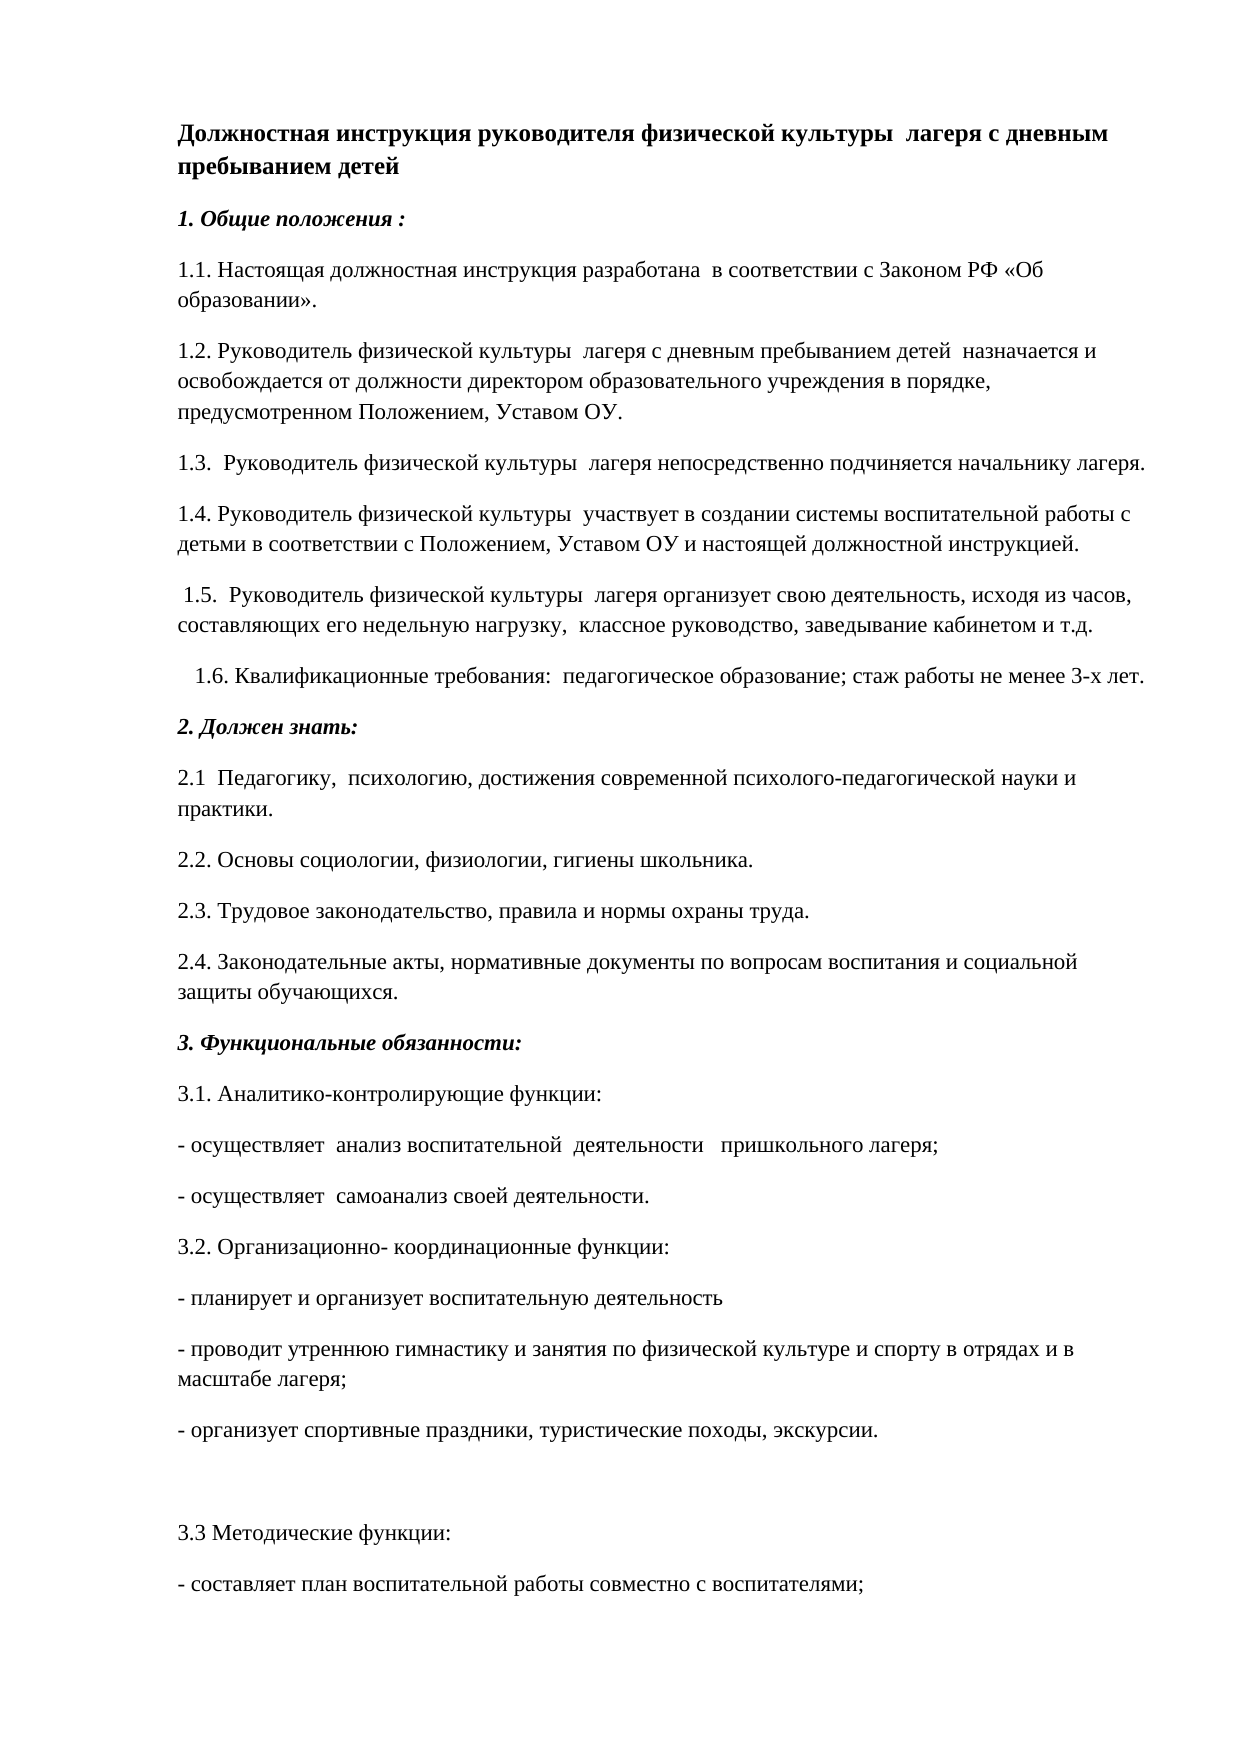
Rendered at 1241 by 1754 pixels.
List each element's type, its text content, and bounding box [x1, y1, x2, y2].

text 1. Общие положения : [177, 205, 1152, 231]
text - составляет план воспитательной работы совместно с воспитателями; [177, 1569, 1152, 1596]
text - организует спортивные праздники, туристические походы, экскурсии. [177, 1416, 1152, 1443]
text Должностная инструкция руководителя физической культуры лагеря с дневным пребыванием детей [177, 118, 1152, 180]
text 2.3. Трудовое законодательство, правила и нормы охраны труда. [177, 897, 1152, 923]
text - планирует и организует воспитательную деятельность [177, 1284, 1152, 1311]
text 2.1 Педагогику, психологию, достижения современной психолого-педагогической науки и практики. [177, 764, 1152, 821]
text - осуществляет самоанализ своей деятельности. [177, 1182, 1152, 1208]
text 1.1. Настоящая должностная инструкция разработана в соответствии с Законом РФ «Об образовании». [177, 256, 1152, 313]
text 1.2. Руководитель физической культуры лагеря с дневным пребыванием детей назначается и освобождается от должности директором образовательного учреждения в порядке, предусмотренном Положением, Уставом ОУ. [177, 337, 1152, 424]
text 1.3. Руководитель физической культуры лагеря непосредственно подчиняется начальнику лагеря. [177, 449, 1152, 475]
text - осуществляет анализ воспитательной деятельности пришкольного лагеря; [177, 1131, 1152, 1157]
text 3. Функциональные обязанности: [177, 1029, 1152, 1055]
text 2.4. Законодательные акты, нормативные документы по вопросам воспитания и социальной защиты обучающихся. [177, 948, 1152, 1004]
text 1.4. Руководитель физической культуры участвует в создании системы воспитательной работы с детьми в соответствии с Положением, Уставом ОУ и настоящей должностной инструкцией. [177, 500, 1152, 556]
text 1.5. Руководитель физической культуры лагеря организует свою деятельность, исходя из часов, составляющих его недельную нагрузку, классное руководство, заведывание кабинетом и т.д. [177, 581, 1152, 638]
text 2.2. Основы социологии, физиологии, гигиены школьника. [177, 846, 1152, 872]
text - проводит утреннюю гимнастику и занятия по физической культуре и спорту в отрядах и в масштабе лагеря; [177, 1335, 1152, 1392]
text 3.2. Организационно- координационные функции: [177, 1233, 1152, 1259]
text 3.1. Аналитико-контролирующие функции: [177, 1080, 1152, 1106]
text 1.6. Квалификационные требования: педагогическое образование; стаж работы не менее 3-х лет. [177, 662, 1152, 689]
text 3.3 Методические функции: [177, 1518, 1152, 1545]
text 2. Должен знать: [177, 713, 1152, 740]
